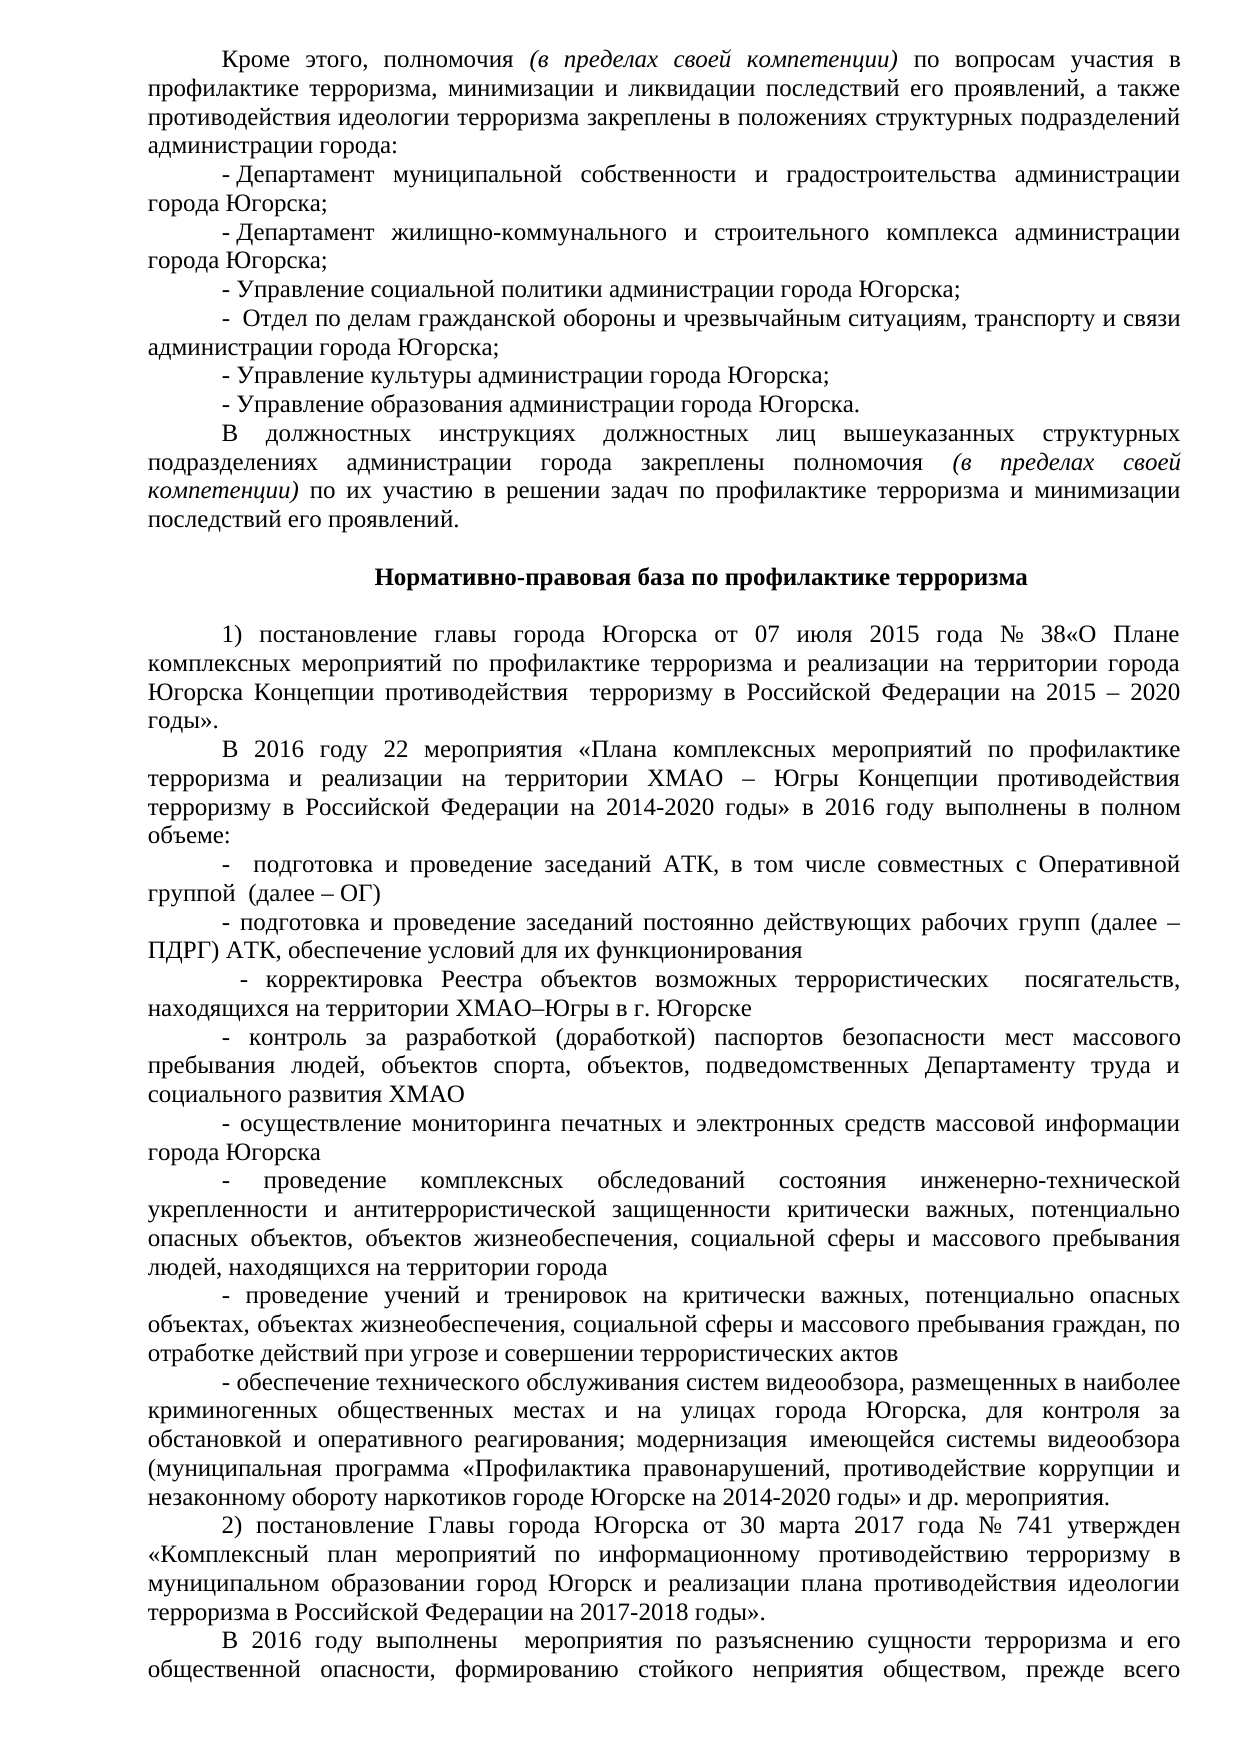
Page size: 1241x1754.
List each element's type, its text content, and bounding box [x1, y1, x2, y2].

text - корректировка Реестра объектов возможных террористических посягательств, находящихся на территории ХМАО–Югры в г. Югорске [148, 964, 1181, 1022]
text 2) постановление Главы города Югорска от 30 марта 2017 года № 741 утвержден «Комплексный план мероприятий по информационному противодействию терроризму в муниципальном образовании город Югорск и реализации плана противодействия идеологии терроризма в Российской Федерации на 2017-2018 годы». [148, 1511, 1181, 1626]
text 1) постановление главы города Югорска от 07 июля 2015 года № 38«О Плане комплексных мероприятий по профилактике терроризма и реализации на территории города Югорска Концепции противодействия терроризму в Российской Федерации на 2015 – 2020 годы». [148, 619, 1181, 734]
text - обеспечение технического обслуживания систем видеообзора, размещенных в наиболее криминогенных общественных местах и на улицах города Югорска, для контроля за обстановкой и оперативного реагирования; модернизация имеющейся системы видеообзора (муниципальная программа «Профилактика правонарушений, противодействие коррупции и незаконному обороту наркотиков городе Югорске на 2014-2020 годы» и др. мероприятия. [148, 1367, 1181, 1511]
text - Управление социальной политики администрации города Югорска; [148, 274, 1181, 303]
text - Департамент жилищно-коммунального и строительного комплекса администрации города Югорска; [148, 217, 1181, 274]
text - проведение комплексных обследований состояния инженерно-технической укрепленности и антитеррористической защищенности критически важных, потенциально опасных объектов, объектов жизнеобеспечения, социальной сферы и массового пребывания людей, находящихся на территории города [148, 1166, 1181, 1281]
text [148, 1626, 1181, 1683]
text - Управление культуры администрации города Югорска; [148, 361, 1181, 389]
text В должностных инструкциях должностных лиц вышеуказанных структурных подразделениях администрации города закреплены полномочия (в пределах своей компетенции) по их участию в решении задач по профилактике терроризма и минимизации последствий его проявлений. [148, 418, 1181, 533]
text - проведение учений и тренировок на критически важных, потенциально опасных объектах, объектах жизнеобеспечения, социальной сферы и массового пребывания граждан, по отработке действий при угрозе и совершении террористических актов [148, 1281, 1181, 1367]
text - Управление образования администрации города Югорска. [148, 389, 1181, 418]
text - подготовка и проведение заседаний постоянно действующих рабочих групп (далее – ПДРГ) АТК, обеспечение условий для их функционирования [148, 907, 1181, 964]
text - осуществление мониторинга печатных и электронных средств массовой информации города Югорска [148, 1108, 1181, 1166]
text - Департамент муниципальной собственности и градостроительства администрации города Югорска; [148, 159, 1181, 217]
text В 2016 году 22 мероприятия «Плана комплексных мероприятий по профилактике терроризма и реализации на территории ХМАО – Югры Концепции противодействия терроризму в Российской Федерации на 2014-2020 годы» в 2016 году выполнены в полном объеме: [148, 734, 1181, 849]
text - контроль за разработкой (доработкой) паспортов безопасности мест массового пребывания людей, объектов спорта, объектов, подведомственных Департаменту труда и социального развития ХМАО [148, 1022, 1181, 1108]
text Нормативно-правовая база по профилактике терроризма [148, 562, 1181, 591]
text - Отдел по делам гражданской обороны и чрезвычайным ситуациям, транспорту и связи администрации города Югорска; [148, 303, 1181, 361]
text Кроме этого, полномочия (в пределах своей компетенции) по вопросам участия в профилактике терроризма, минимизации и ликвидации последствий его проявлений, а также противодействия идеологии терроризма закреплены в положениях структурных подразделений администрации города: [148, 44, 1181, 159]
text - подготовка и проведение заседаний АТК, в том числе совместных с Оперативной группой (далее – ОГ) [148, 849, 1181, 907]
